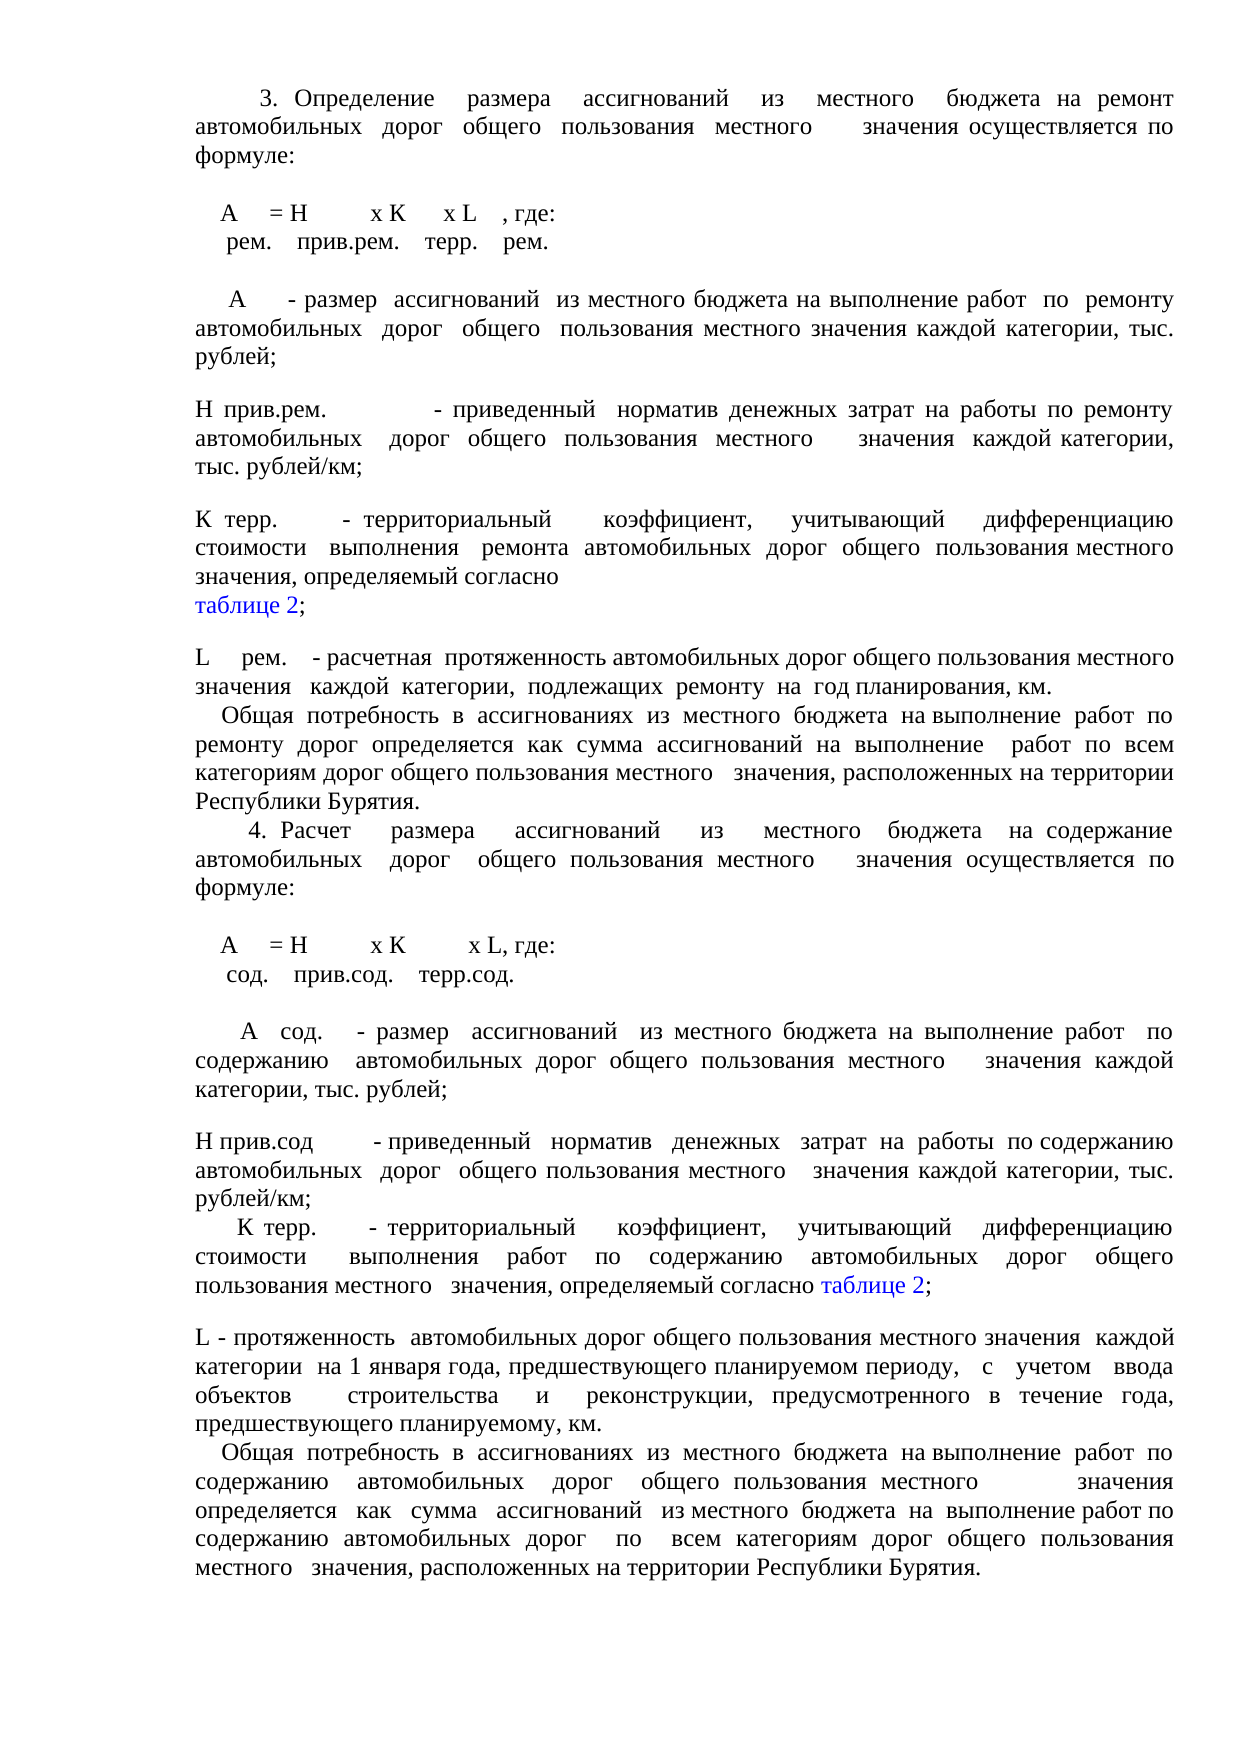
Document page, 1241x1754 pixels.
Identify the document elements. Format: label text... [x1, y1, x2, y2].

text сод. прив.сод. терр.сод. [195, 959, 1175, 987]
text 4. Расчет размера ассигнований из местного бюджета на содержание автомобильных дорог общего пользования местного значения осуществляется по формуле: [195, 815, 1175, 901]
text таблице 2; [195, 590, 1175, 619]
text А = Н x К x L, где: [195, 930, 1175, 959]
text Общая потребность в ассигнованиях из местного бюджета на выполнение работ по ремонту дорог определяется как сумма ассигнований на выполнение работ по всем категориям дорог общего пользования местного значения, расположенных на территории Республики Бурятия. [195, 700, 1175, 815]
text Общая потребность в ассигнованиях из местного бюджета на выполнение работ по содержанию автомобильных дорог общего пользования местного значения определяется как сумма ассигнований из местного бюджета на выполнение работ по содержанию автомобильных дорог по всем категориям дорог общего пользования местного значения, расположенных на территории Республики Бурятия. [195, 1437, 1175, 1581]
text А - размер ассигнований из местного бюджета на выполнение работ по ремонту автомобильных дорог общего пользования местного значения каждой категории, тыс. рублей; [195, 284, 1175, 370]
text рем. прив.рем. терр. рем. [195, 226, 1175, 255]
text А = Н x К x L , где: [195, 198, 1175, 226]
text А сод. - размер ассигнований из местного бюджета на выполнение работ по содержанию автомобильных дорог общего пользования местного значения каждой категории, тыс. рублей; [195, 1016, 1175, 1102]
text L рем. - расчетная протяженность автомобильных дорог общего пользования местного значения каждой категории, подлежащих ремонту на год планирования, км. [195, 642, 1175, 700]
text Н прив.рем. - приведенный норматив денежных затрат на работы по ремонту автомобильных дорог общего пользования местного значения каждой категории, тыс. рублей/км; [195, 394, 1175, 480]
text К терр. - территориальный коэффициент, учитывающий дифференциацию стоимости выполнения работ по содержанию автомобильных дорог общего пользования местного значения, определяемый согласно таблице 2; [195, 1212, 1175, 1298]
text L - протяженность автомобильных дорог общего пользования местного значения каждой категории на 1 января года, предшествующего планируемом периоду, с учетом ввода объектов строительства и реконструкции, предусмотренного в течение года, предшествующего планируемому, км. [195, 1322, 1175, 1437]
text Н прив.сод - приведенный норматив денежных затрат на работы по содержанию автомобильных дорог общего пользования местного значения каждой категории, тыс. рублей/км; [195, 1126, 1175, 1212]
text 3. Определение размера ассигнований из местного бюджета на ремонт автомобильных дорог общего пользования местного значения осуществляется по формуле: [195, 83, 1175, 169]
text К терр. - территориальный коэффициент, учитывающий дифференциацию стоимости выполнения ремонта автомобильных дорог общего пользования местного значения, определяемый согласно [195, 504, 1175, 590]
